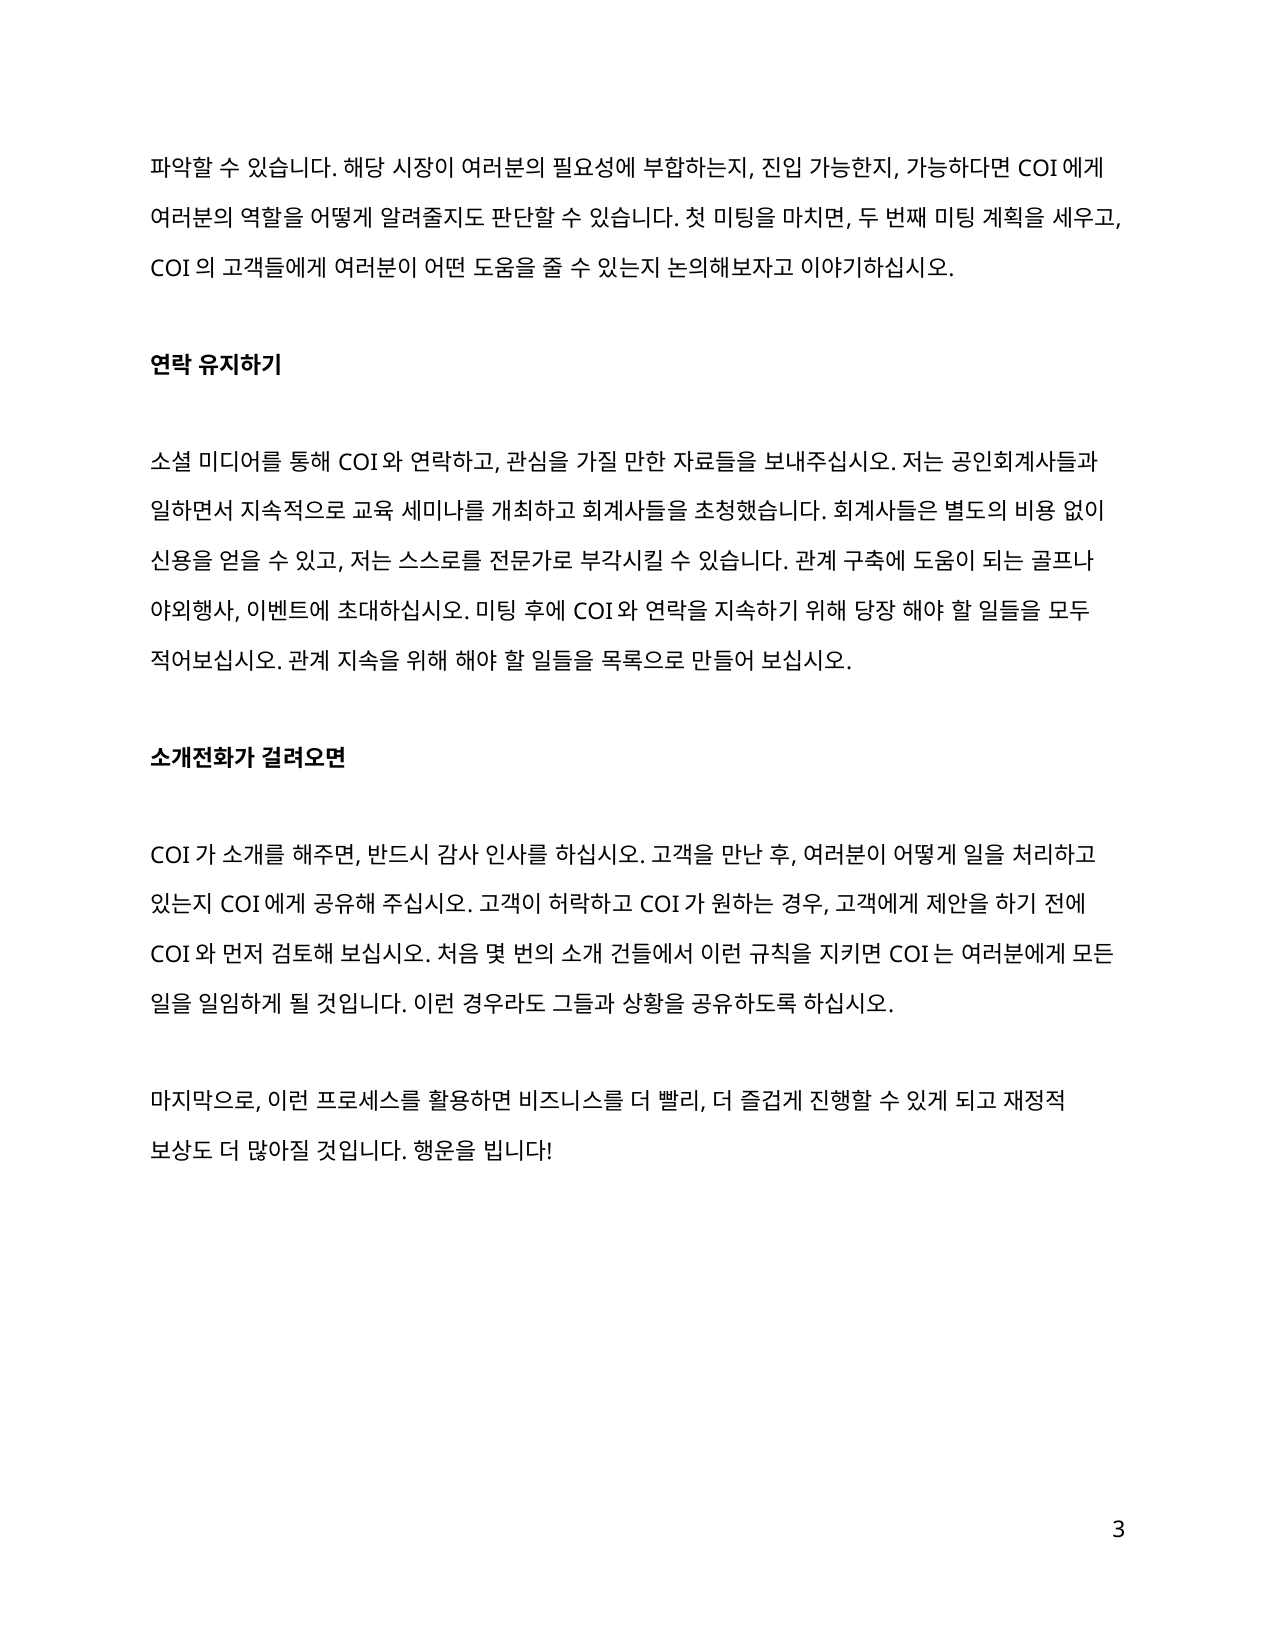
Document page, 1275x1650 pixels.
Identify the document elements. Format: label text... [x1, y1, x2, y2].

text 소셜 미디어를 통해 COI와 연락하고, 관심을 가질 만한 자료들을 보내주십시오. 저는 공인회계사들과 일하면서 지속적으로 교육 세미나를 개최하고 회계사들을 초청했습니다. 회계사들은 별도의 비용 없이 신용을 얻을 수 있고, 저는 스스로를 전문가로 부각시킬 수 있습니다. 관계 구축에 도움이 되는 골프나 야외행사, 이벤트에 초대하십시오. 미팅 후에 COI와 연락을 지속하기 위해 당장 해야 할 일들을 모두 적어보십시오. 관계 지속을 위해 해야 할 일들을 목록으로 만들어 보십시오. [150, 443, 1125, 676]
text 연락 유지하기 [150, 347, 1125, 380]
text 마지막으로, 이런 프로세스를 활용하면 비즈니스를 더 빨리, 더 즐겁게 진행할 수 있게 되고 재정적 보상도 더 많아질 것입니다. 행운을 빕니다! [150, 1083, 1125, 1166]
text COI가 소개를 해주면, 반드시 감사 인사를 하십시오. 고객을 만난 후, 여러분이 어떻게 일을 처리하고 있는지 COI에게 공유해 주십시오. 고객이 허락하고 COI가 원하는 경우, 고객에게 제안을 하기 전에 COI와 먼저 검토해 보십시오. 처음 몇 번의 소개 건들에서 이런 규칙을 지키면 COI는 여러분에게 모든 일을 일임하게 될 것입니다. 이런 경우라도 그들과 상황을 공유하도록 하십시오. [150, 836, 1125, 1019]
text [150, 150, 1125, 283]
text 소개전화가 걸려오면 [150, 740, 1125, 773]
